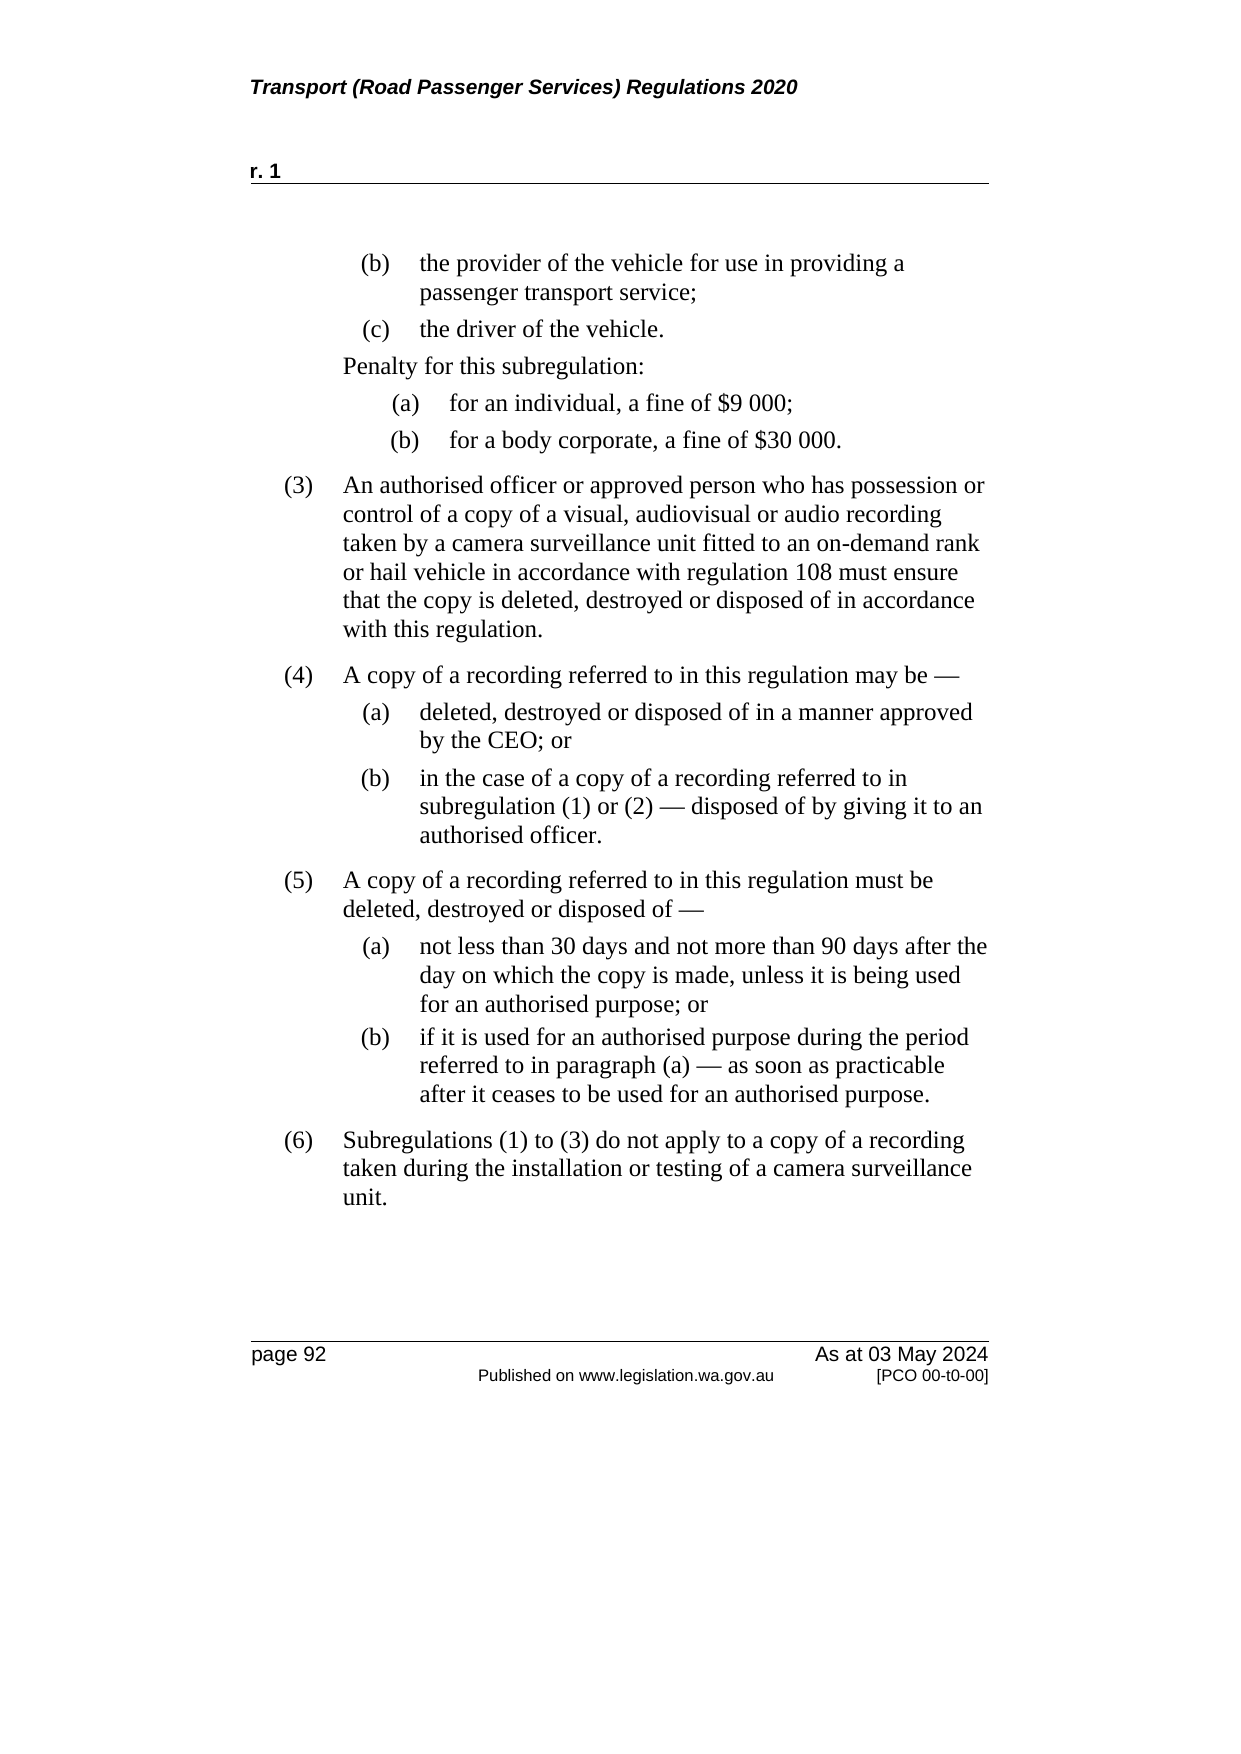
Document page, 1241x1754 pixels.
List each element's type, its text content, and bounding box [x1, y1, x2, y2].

text (a) for an individual, a fine of $9 000; [251, 388, 989, 417]
text (b) the provider of the vehicle for use in providing a passenger transport service; [251, 248, 989, 306]
text (a) deleted, destroyed or disposed of in a manner approved by the CEO; or [251, 697, 989, 754]
text (b) in the case of a copy of a recording referred to in subregulation (1) or (2) — disposed of by giving it to an authorised officer. [251, 763, 989, 849]
text (6) Subregulations (1) to (3) do not apply to a copy of a recording taken during the installation or testing of a camera surveillance unit. [251, 1125, 989, 1211]
text Penalty for this subregulation: [251, 351, 989, 380]
text (b) if it is used for an authorised purpose during the period referred to in paragraph (a) — as soon as practicable after it ceases to be used for an authorised purpose. [251, 1022, 989, 1108]
text (4) A copy of a recording referred to in this regulation may be — [251, 660, 989, 688]
text (a) not less than 30 days and not more than 90 days after the day on which the copy is made, unless it is being used for an authorised purpose; or [251, 931, 989, 1018]
text (3) An authorised officer or approved person who has possession or control of a copy of a visual, audiovisual or audio recording taken by a camera surveillance unit fitted to an on-demand rank or hail vehicle in accordance with regulation 108 must ensure that the copy is deleted, destroyed or disposed of in accordance with this regulation. [251, 471, 989, 643]
text (c) the driver of the vehicle. [251, 314, 989, 343]
text (b) for a body corporate, a fine of $30 000. [251, 425, 989, 454]
text (5) A copy of a recording referred to in this regulation must be deleted, destroyed or disposed of — [251, 866, 989, 923]
